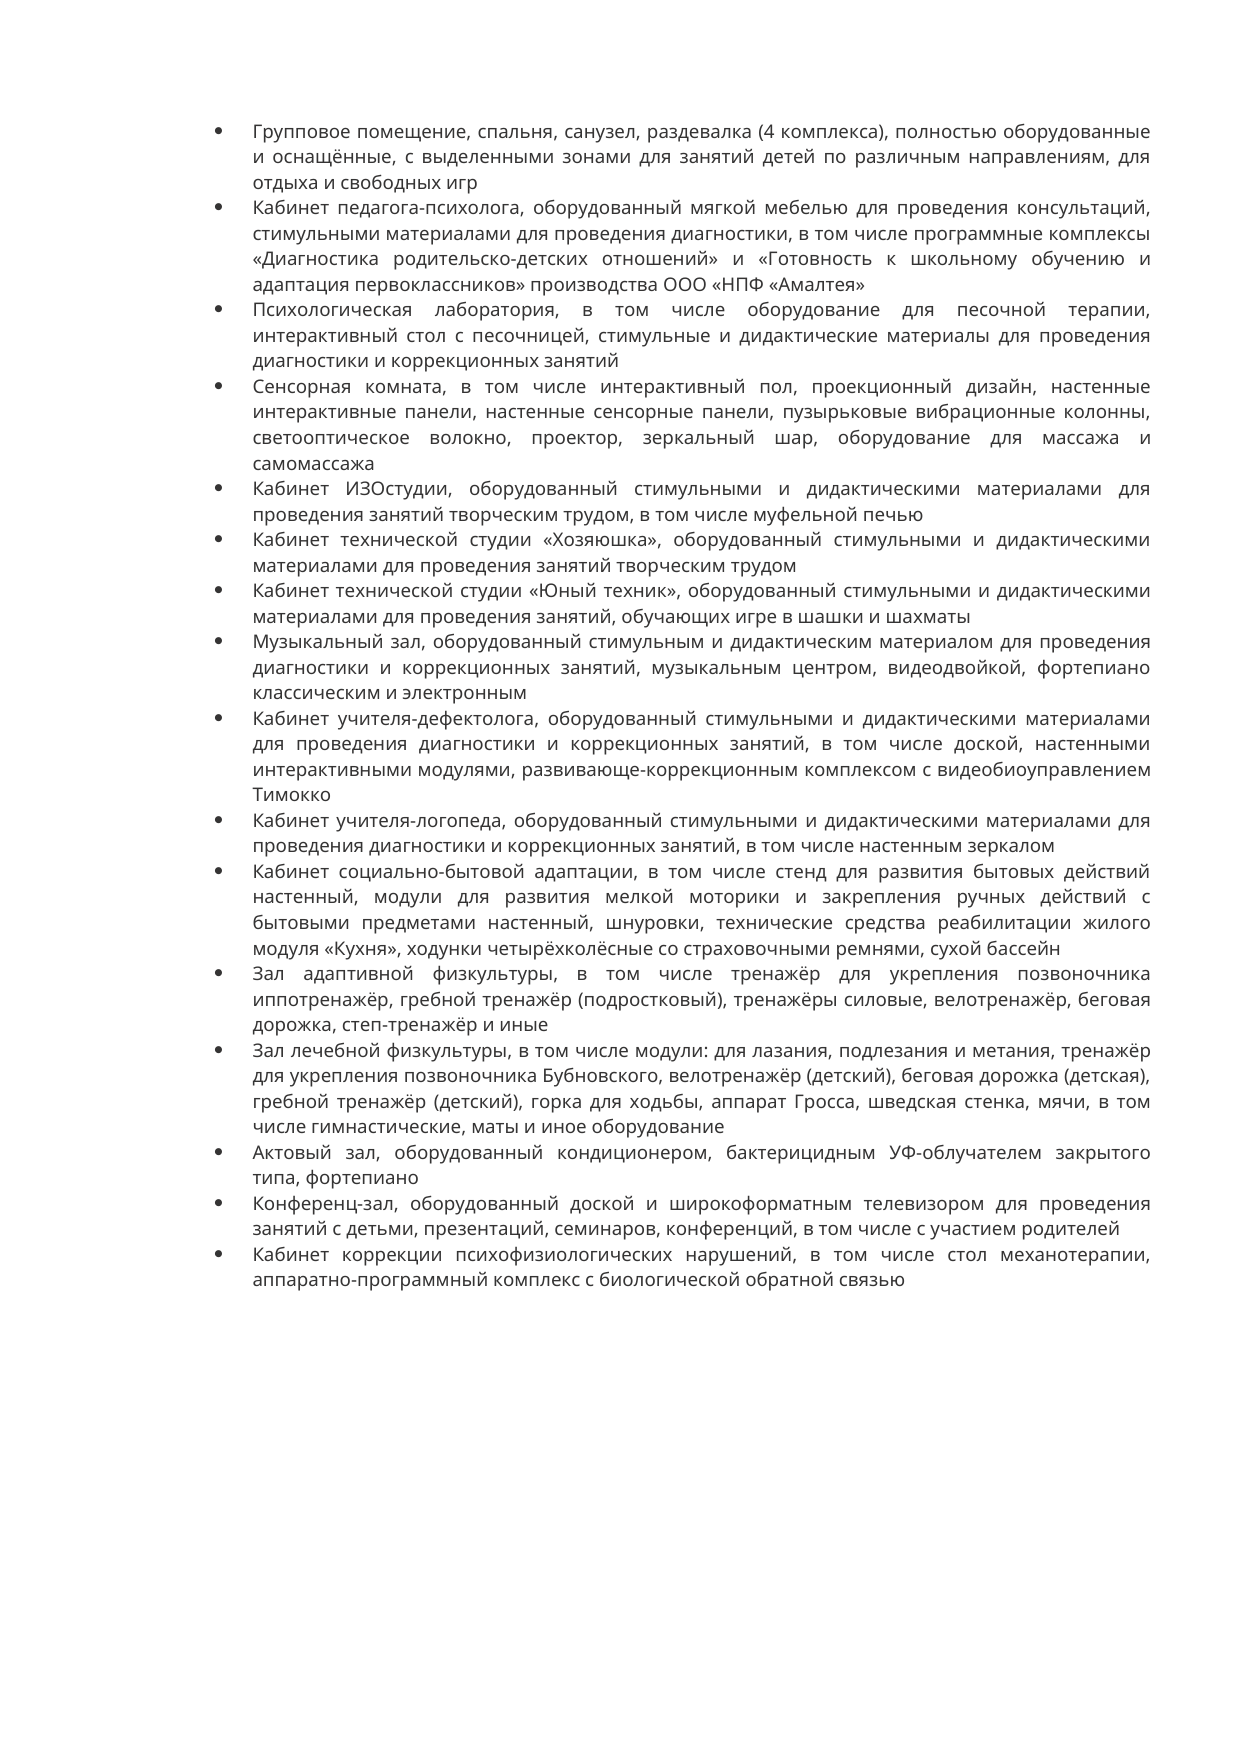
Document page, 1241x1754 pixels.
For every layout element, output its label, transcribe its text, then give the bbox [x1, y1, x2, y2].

list Кабинет учителя-дефектолога, оборудованный стимульными и дидактическими материалами для проведения диагностики и коррекционных занятий, в том числе доской, настенными интерактивными модулями, развивающе-коррекционным комплексом с видеобиоуправлением Тимокко [215, 705, 1152, 807]
list Кабинет ИЗОстудии, оборудованный стимульными и дидактическими материалами для проведения занятий творческим трудом, в том числе муфельной печью [215, 475, 1152, 526]
list Актовый зал, оборудованный кондиционером, бактерицидным УФ-облучателем закрытого типа, фортепиано [215, 1139, 1152, 1190]
list Зал адаптивной физкультуры, в том числе тренажёр для укрепления позвоночника иппотренажёр, гребной тренажёр (подростковый), тренажёры силовые, велотренажёр, беговая дорожка, степ-тренажёр и иные [215, 960, 1152, 1037]
list Кабинет коррекции психофизиологических нарушений, в том числе стол механотерапии, аппаратно-программный комплекс с биологической обратной связью [215, 1241, 1152, 1292]
list Психологическая лаборатория, в том числе оборудование для песочной терапии, интерактивный стол с песочницей, стимульные и дидактические материалы для проведения диагностики и коррекционных занятий [215, 297, 1152, 373]
list Музыкальный зал, оборудованный стимульным и дидактическим материалом для проведения диагностики и коррекционных занятий, музыкальным центром, видеодвойкой, фортепиано классическим и электронным [215, 628, 1152, 705]
list Конференц-зал, оборудованный доской и широкоформатным телевизором для проведения занятий с детьми, презентаций, семинаров, конференций, в том числе с участием родителей [215, 1190, 1152, 1241]
list Зал лечебной физкультуры, в том числе модули: для лазания, подлезания и метания, тренажёр для укрепления позвоночника Бубновского, велотренажёр (детский), беговая дорожка (детская), гребной тренажёр (детский), горка для ходьбы, аппарат Гросса, шведская стенка, мячи, в том числе гимнастические, маты и иное оборудование [215, 1037, 1152, 1139]
list Кабинет технической студии «Юный техник», оборудованный стимульными и дидактическими материалами для проведения занятий, обучающих игре в шашки и шахматы [215, 577, 1152, 628]
list Кабинет учителя-логопеда, оборудованный стимульными и дидактическими материалами для проведения диагностики и коррекционных занятий, в том числе настенным зеркалом [215, 807, 1152, 858]
list Кабинет технической студии «Хозяюшка», оборудованный стимульными и дидактическими материалами для проведения занятий творческим трудом [215, 526, 1152, 577]
list Кабинет социально-бытовой адаптации, в том числе стенд для развития бытовых действий настенный, модули для развития мелкой моторики и закрепления ручных действий с бытовыми предметами настенный, шнуровки, технические средства реабилитации жилого модуля «Кухня», ходунки четырёхколёсные со страховочными ремнями, сухой бассейн [215, 858, 1152, 960]
list Кабинет педагога-психолога, оборудованный мягкой мебелью для проведения консультаций, стимульными материалами для проведения диагностики, в том числе программные комплексы «Диагностика родительско-детских отношений» и «Готовность к школьному обучению и адаптация первоклассников» производства ООО «НПФ «Амалтея» [215, 195, 1152, 297]
list Групповое помещение, спальня, санузел, раздевалка (4 комплекса), полностью оборудованные и оснащённые, с выделенными зонами для занятий детей по различным направлениям, для отдыха и свободных игр [215, 118, 1152, 195]
list Сенсорная комната, в том числе интерактивный пол, проекционный дизайн, настенные интерактивные панели, настенные сенсорные панели, пузырьковые вибрационные колонны, светооптическое волокно, проектор, зеркальный шар, оборудование для массажа и самомассажа [215, 373, 1152, 475]
